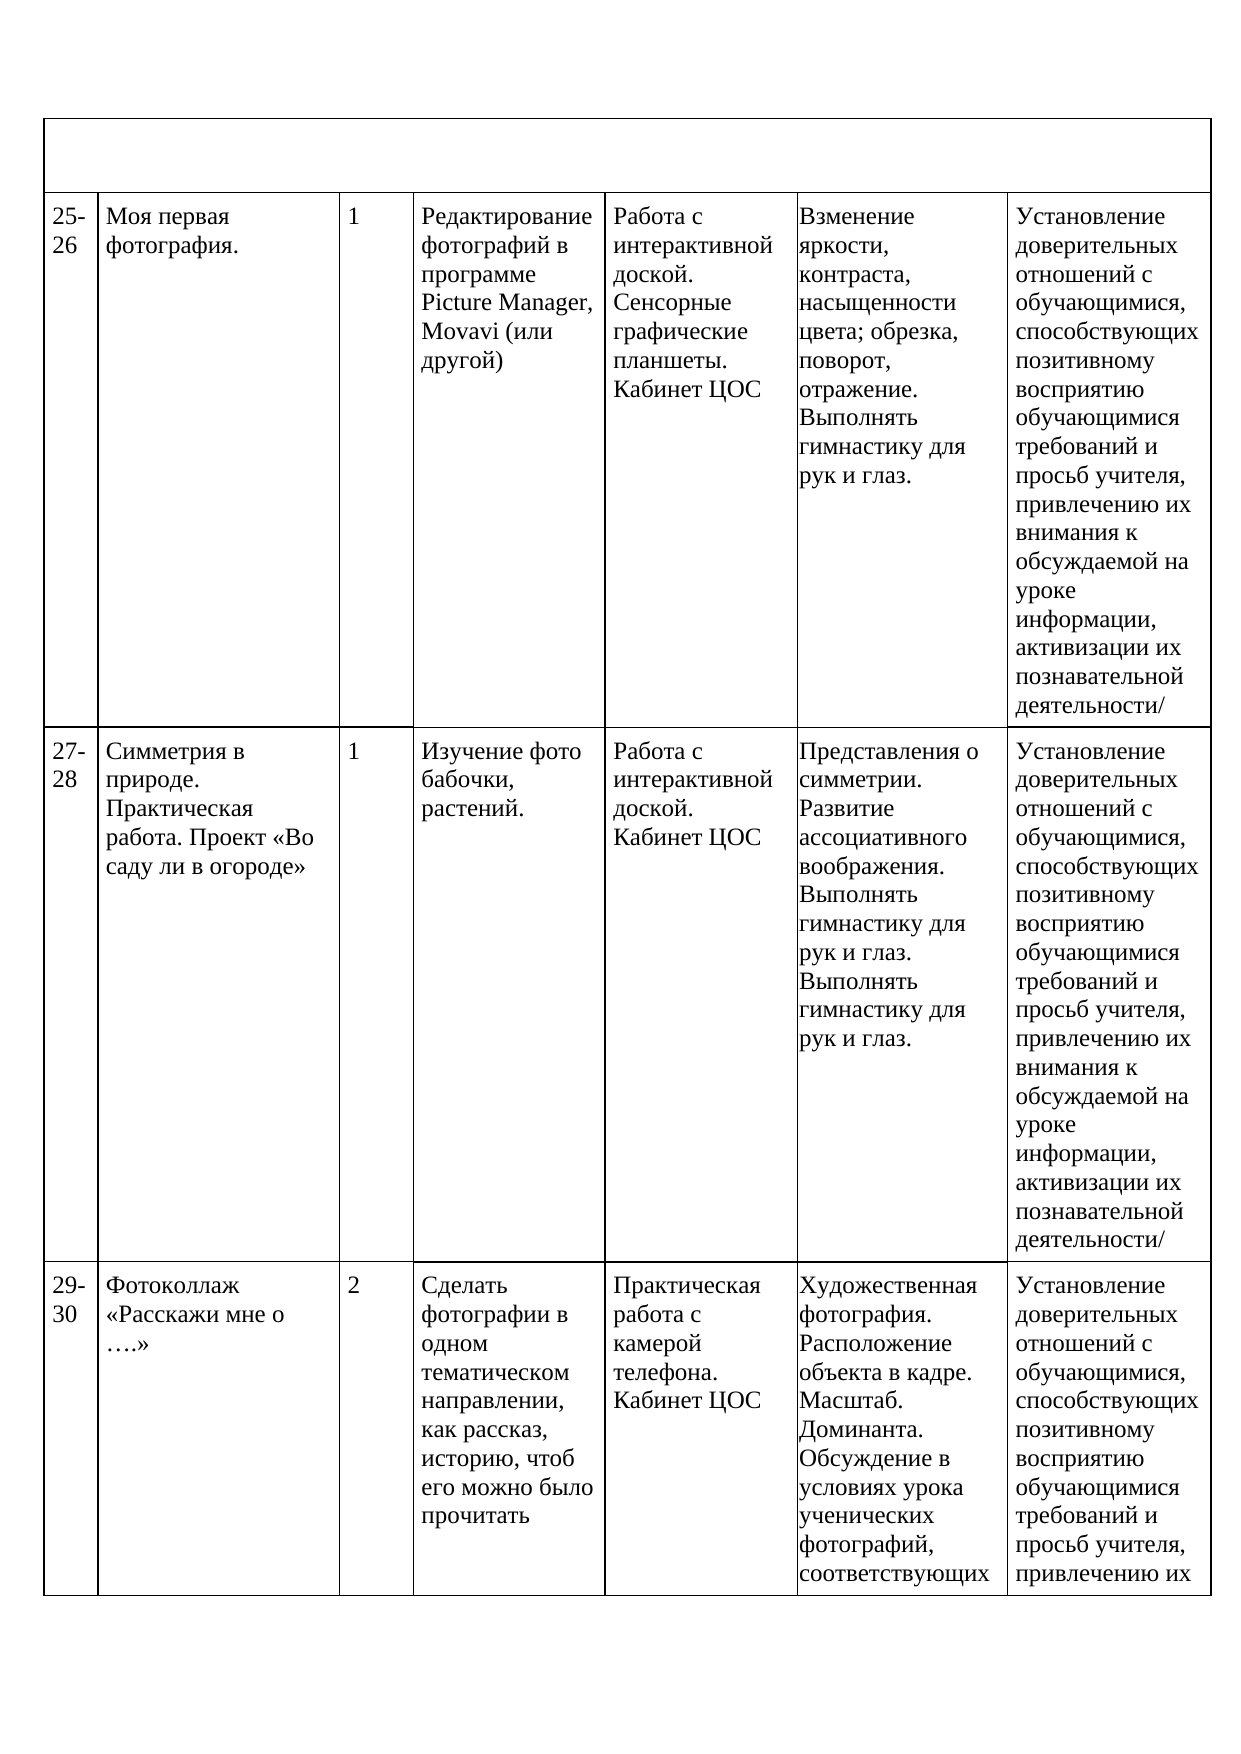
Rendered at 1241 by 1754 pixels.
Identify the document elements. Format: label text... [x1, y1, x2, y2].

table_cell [606, 1263, 797, 1594]
table_cell 29-30 [45, 1262, 97, 1594]
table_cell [1008, 193, 1210, 726]
table_cell Моя первая фотография. [99, 193, 339, 726]
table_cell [45, 119, 1210, 192]
table_cell 1 [340, 193, 413, 726]
table_cell Редактирование фотографий в программе Picture Manager, Movavi (или другой) [414, 193, 604, 726]
table_cell 27-28 [45, 728, 97, 1261]
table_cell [1008, 1262, 1210, 1594]
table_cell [414, 1263, 604, 1594]
table_cell Работа с интерактивной доской. Кабинет ЦОС [606, 728, 797, 1261]
table_cell Bзменение яркости, контраста, насыщенности цвета; обрезка, поворот, отражение. Выполнять гимнастику для рук и глаз. [798, 193, 1007, 726]
table_cell Симметрия в природе. Практическая работа. Проект «Во саду ли в огороде» [99, 728, 339, 1261]
table_cell 25-26 [45, 193, 97, 726]
table_cell Представления о симметрии. Развитие ассоциативного воображения. Выполнять гимнастику для рук и глаз. Выполнять гимнастику для рук и глаз. [798, 728, 1007, 1261]
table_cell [99, 1262, 339, 1594]
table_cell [606, 193, 797, 726]
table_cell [798, 1263, 1007, 1594]
table_cell 2 [340, 1262, 413, 1594]
table_cell Изучение фото бабочки, растений. [414, 728, 604, 1261]
table_cell 1 [340, 728, 413, 1261]
